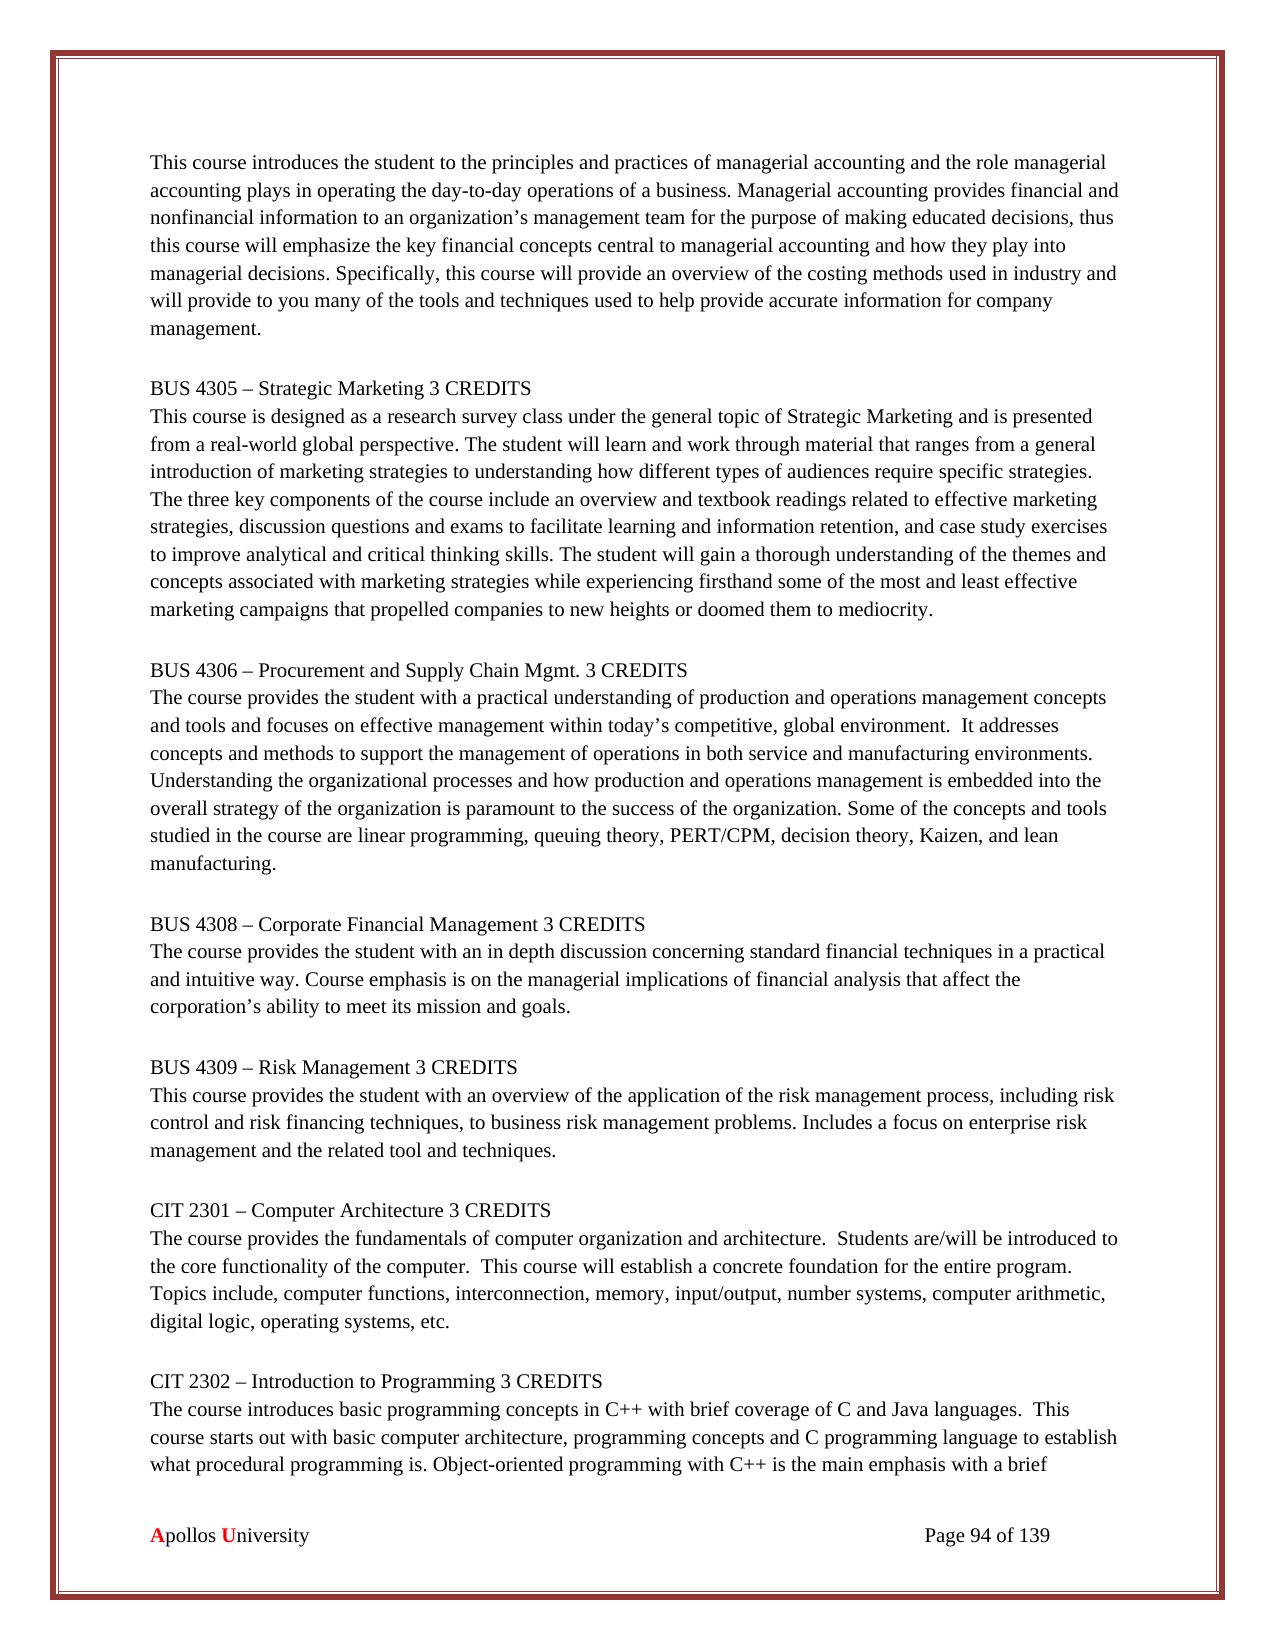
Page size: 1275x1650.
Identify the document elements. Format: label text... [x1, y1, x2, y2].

text BUS 4306 – Procurement and Supply Chain Mgmt. 3 CREDITS [150, 658, 1125, 682]
text CIT 2301 – Computer Architecture 3 CREDITS [150, 1198, 1125, 1222]
text CIT 2302 – Introduction to Programming 3 CREDITS [150, 1369, 1125, 1393]
text This course introduces the student to the principles and practices of managerial accounting and the role managerial accounting plays in operating the day-to-day operations of a business. Managerial accounting provides financial and nonfinancial information to an organization’s management team for the purpose of making educated decisions, thus this course will emphasize the key financial concepts central to managerial accounting and how they play into managerial decisions. Specifically, this course will provide an overview of the costing methods used in industry and will provide to you many of the tools and techniques used to help provide accurate information for company management. [150, 150, 1125, 340]
text The course provides the fundamentals of computer organization and architecture. Students are/will be introduced to the core functionality of the computer. This course will establish a concrete foundation for the entire program. Topics include, computer functions, interconnection, memory, input/output, number systems, computer arithmetic, digital logic, operating systems, etc. [150, 1226, 1125, 1333]
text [150, 1397, 1125, 1476]
text This course provides the student with an overview of the application of the risk management process, including risk control and risk financing techniques, to business risk management problems. Includes a focus on enterprise risk management and the related tool and techniques. [150, 1083, 1125, 1162]
text BUS 4308 – Corporate Financial Management 3 CREDITS [150, 912, 1125, 936]
text BUS 4309 – Risk Management 3 CREDITS [150, 1055, 1125, 1079]
text BUS 4305 – Strategic Marketing 3 CREDITS [150, 376, 1125, 400]
text The course provides the student with a practical understanding of production and operations management concepts and tools and focuses on effective management within today’s competitive, global environment. It addresses concepts and methods to support the management of operations in both service and manufacturing environments. Understanding the organizational processes and how production and operations management is embedded into the overall strategy of the organization is paramount to the success of the organization. Some of the concepts and tools studied in the course are linear programming, queuing theory, PERT/CPM, decision theory, Kaizen, and lean manufacturing. [150, 685, 1125, 875]
text The course provides the student with an in depth discussion concerning standard financial techniques in a practical and intuitive way. Course emphasis is on the managerial implications of financial analysis that affect the corporation’s ability to meet its mission and goals. [150, 939, 1125, 1018]
text This course is designed as a research survey class under the general topic of Strategic Marketing and is presented from a real-world global perspective. The student will learn and work through material that ranges from a general introduction of marketing strategies to understanding how different types of audiences require specific strategies. The three key components of the course include an overview and textbook readings related to effective marketing strategies, discussion questions and exams to facilitate learning and information retention, and case study exercises to improve analytical and critical thinking skills. The student will gain a thorough understanding of the themes and concepts associated with marketing strategies while experiencing firsthand some of the most and least effective marketing campaigns that propelled companies to new heights or doomed them to mediocrity. [150, 404, 1125, 621]
